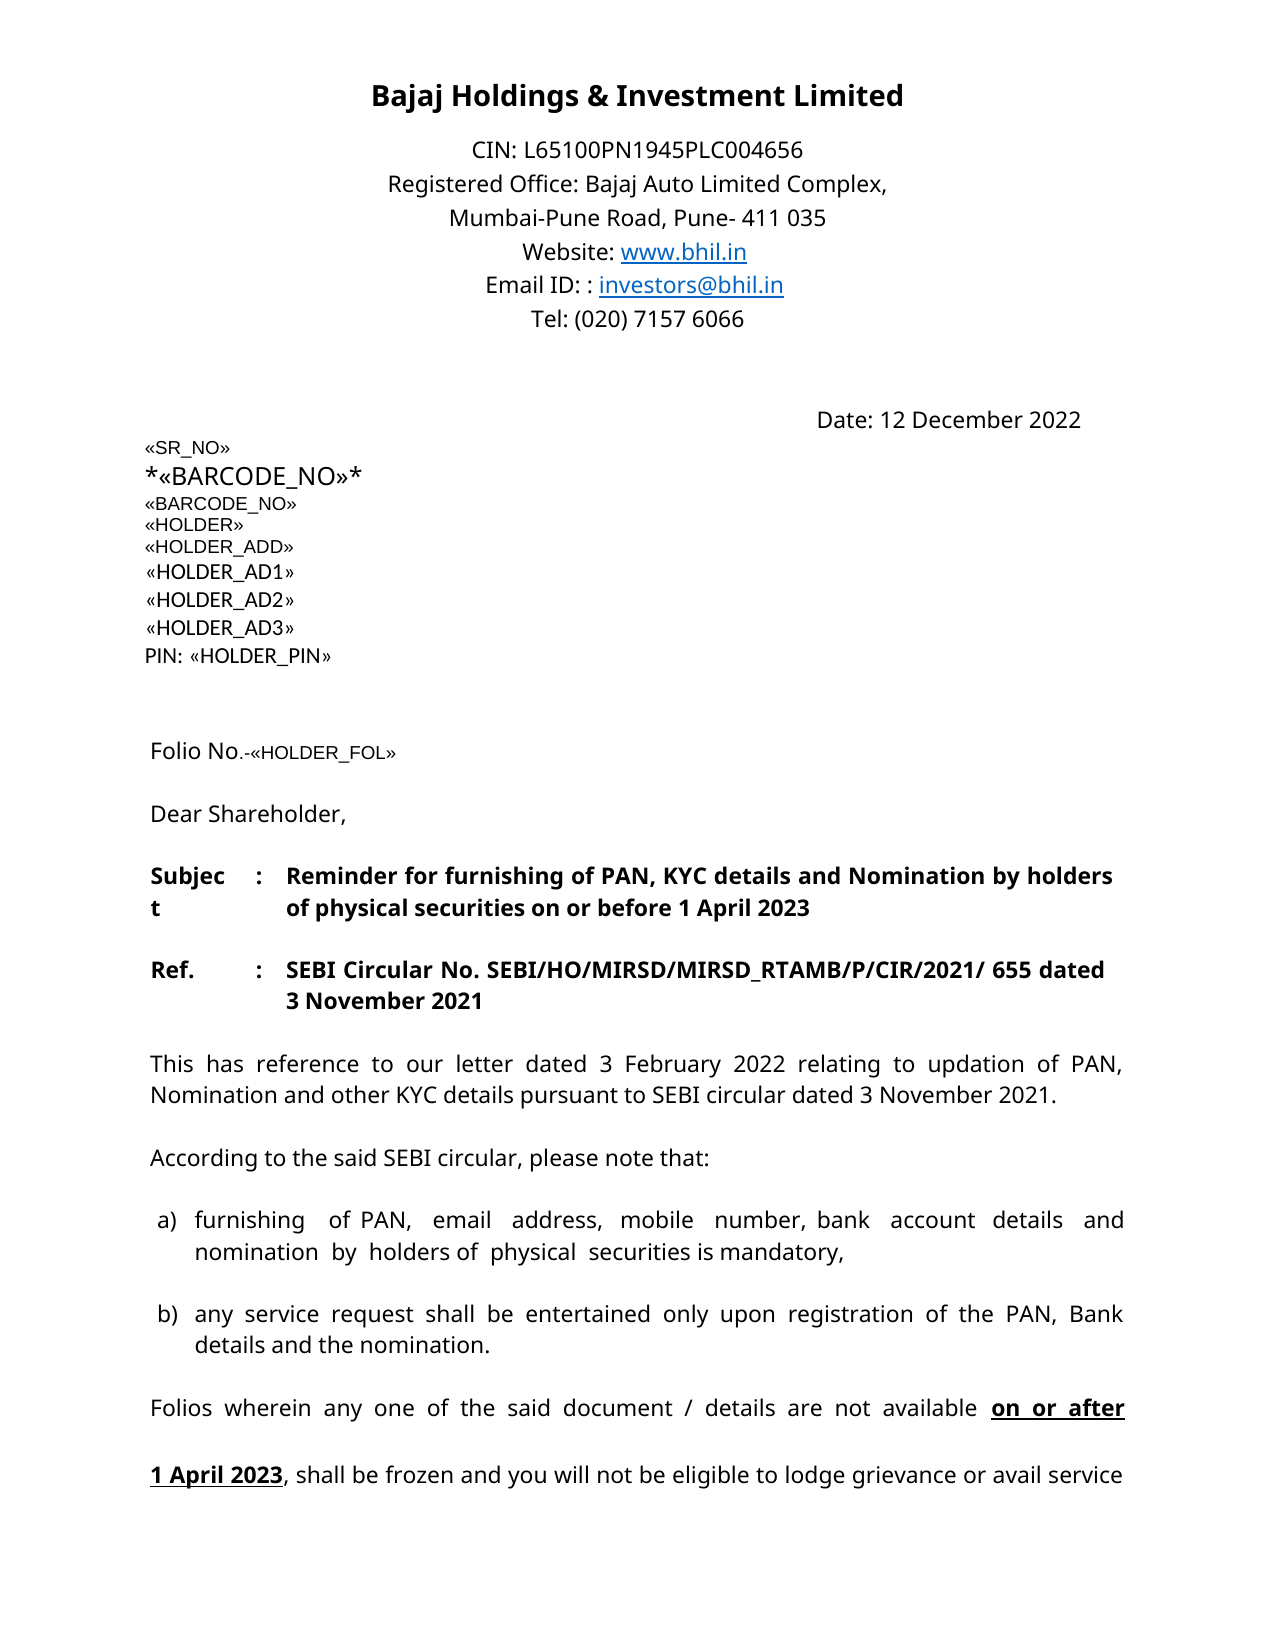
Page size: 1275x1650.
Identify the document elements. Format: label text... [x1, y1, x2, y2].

text Dear Shareholder, [150, 798, 1125, 829]
text Folio No.-«HOLDER_FOL» [150, 735, 1125, 767]
table_cell Ref. [150, 954, 244, 1017]
table_header Reminder for furnishing of PAN, KYC details and Nomination by holders of physical securities on or before 1 April 2023 [275, 860, 1125, 954]
table_cell SEBI Circular No. SEBI/HO/MIRSD/MIRSD_RTAMB/P/CIR/2021/ 655 dated 3 November 2021 [275, 954, 1125, 1017]
table_header Subject [150, 860, 244, 954]
list furnishing of PAN, email address, mobile number, bank account details and nomination by holders of physical securities is mandatory, [157, 1204, 1125, 1267]
text According to the said SEBI circular, please note that: [150, 1142, 1125, 1173]
table_header : [244, 860, 274, 954]
text This has reference to our letter dated 3 February 2022 relating to updation of PAN, Nomination and other KYC details pursuant to SEBI circular dated 3 November 2021. [150, 1048, 1125, 1110]
table_cell : [244, 954, 274, 1017]
list any service request shall be entertained only upon registration of the PAN, Bank details and the nomination. [157, 1298, 1125, 1361]
text Date: 12 December 2022 [150, 404, 1125, 435]
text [150, 1392, 1125, 1491]
